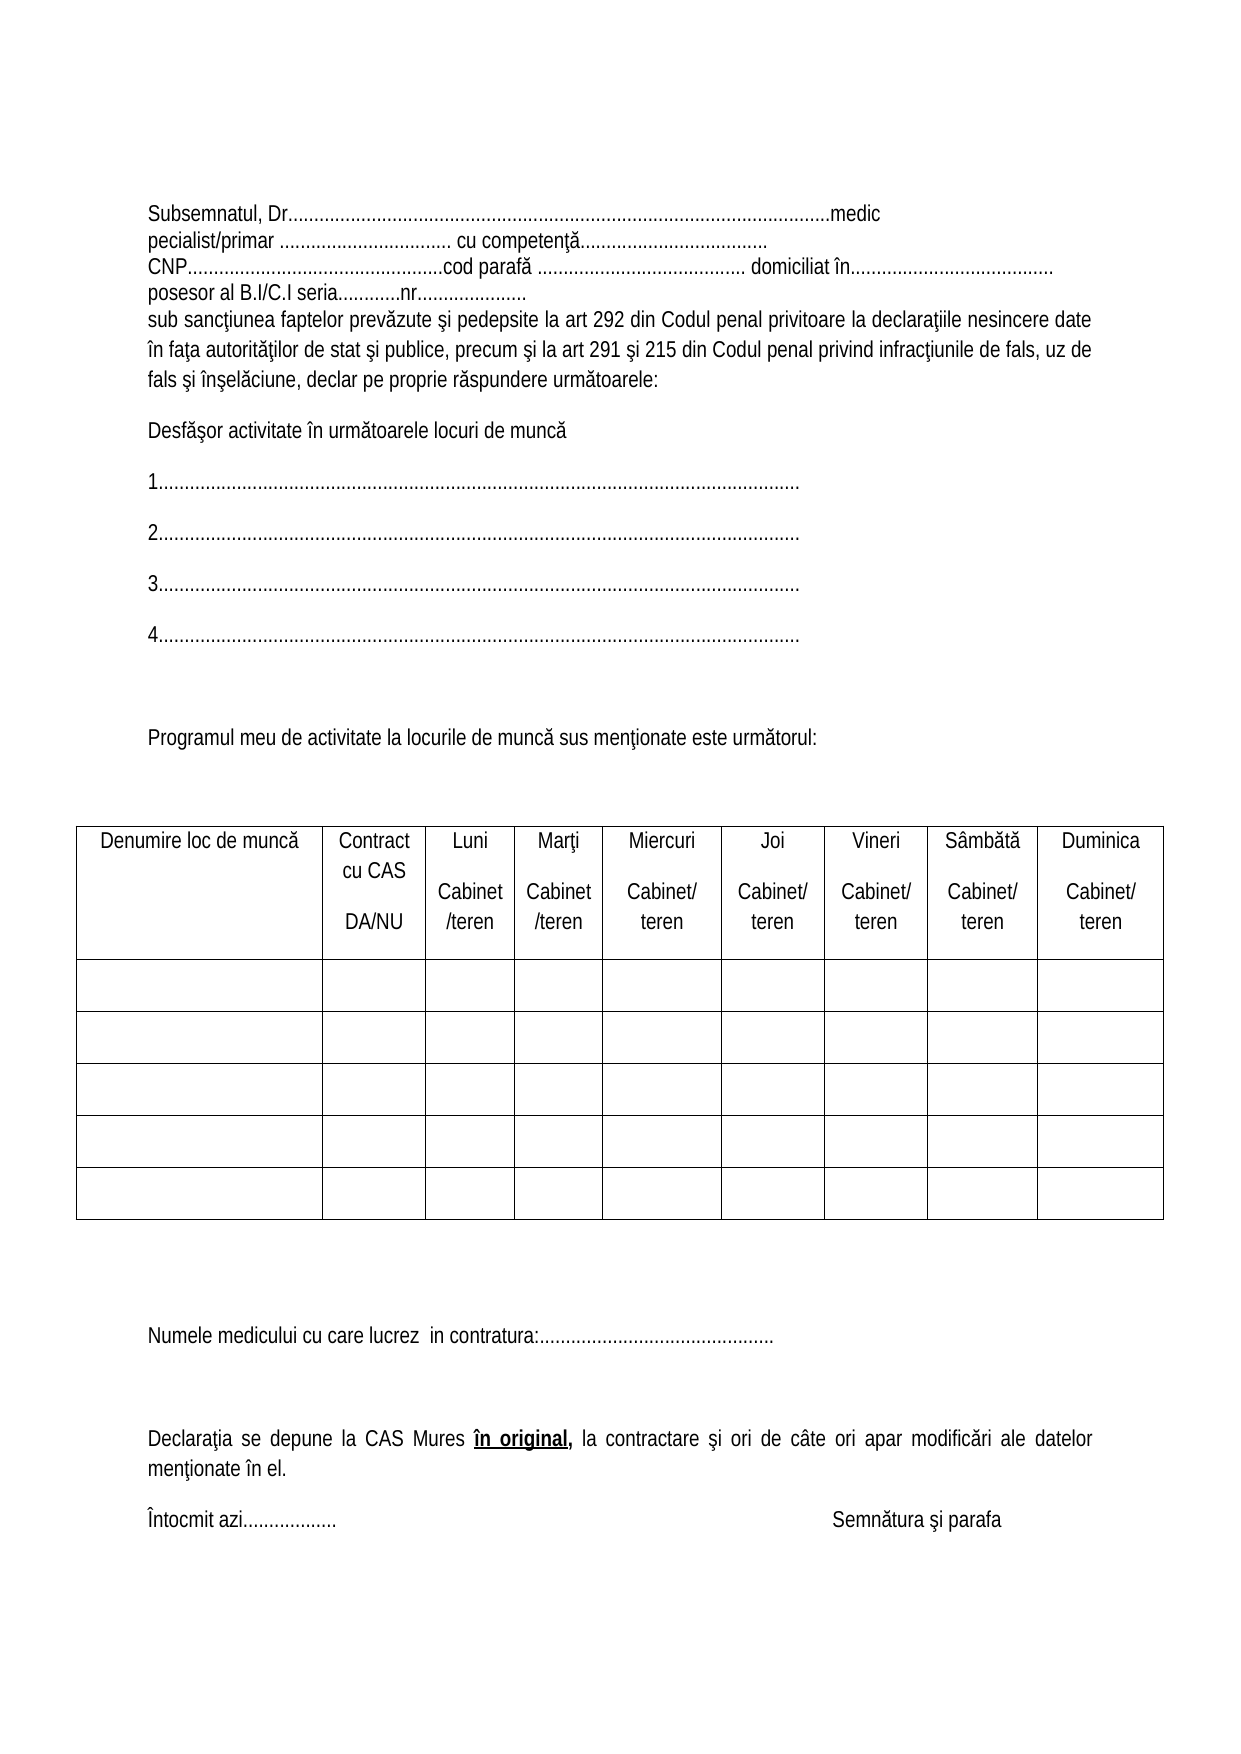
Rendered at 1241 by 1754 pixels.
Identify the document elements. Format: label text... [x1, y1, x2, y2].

table_header Sâmbătă Cabinet/teren [928, 827, 1037, 959]
table_header Marţi Cabinet/teren [515, 827, 602, 959]
table_header Denumire loc de muncă [77, 827, 322, 959]
text Declaraţia se depune la CAS Mures în original, la contractare şi ori de câte ori apar modificări ale datelor menţionate în el. [148, 1424, 1093, 1481]
table_cell [323, 1064, 425, 1115]
table_cell [323, 1116, 425, 1167]
table_cell [603, 1168, 721, 1219]
table_cell [722, 1168, 824, 1219]
table_cell [426, 1064, 514, 1115]
table_cell [825, 1012, 927, 1063]
text sub sancţiunea faptelor prevăzute şi pedepsite la art 292 din Codul penal privitoare la declaraţiile nesincere date în faţa autorităţilor de stat şi publice, precum şi la art 291 şi 215 din Codul penal privind infracţiunile de fals, uz de fals şi înşelăciune, declar pe proprie răspundere următoarele: [148, 306, 1093, 392]
table_cell [722, 1116, 824, 1167]
table_cell [515, 1012, 602, 1063]
table_cell [1038, 960, 1163, 1011]
table_cell [825, 1064, 927, 1115]
table_cell [825, 1168, 927, 1219]
table_cell [515, 1064, 602, 1115]
text 1........................................................................................................................... [148, 468, 1093, 494]
table_cell [722, 960, 824, 1011]
table_cell [426, 1116, 514, 1167]
table_cell [825, 960, 927, 1011]
table_cell [515, 1116, 602, 1167]
table_cell [426, 960, 514, 1011]
table_cell [426, 1168, 514, 1219]
table_cell [515, 960, 602, 1011]
table_cell [603, 960, 721, 1011]
text Programul meu de activitate la locurile de muncă sus menţionate este următorul: [148, 723, 1093, 750]
table_cell [722, 1064, 824, 1115]
table_header Contract cu CAS DA/NU [323, 827, 425, 959]
text 2........................................................................................................................... [148, 519, 1093, 546]
table_cell [77, 960, 322, 1011]
table_header Vineri Cabinet/teren [825, 827, 927, 959]
subtitle Întocmit azi.................. Semnătura şi parafa [148, 1506, 1093, 1532]
table_cell [323, 1168, 425, 1219]
text 4........................................................................................................................... [148, 621, 1093, 648]
table_cell [77, 1064, 322, 1115]
table_header Joi Cabinet/teren [722, 827, 824, 959]
table_cell [323, 960, 425, 1011]
table_cell [825, 1116, 927, 1167]
table_cell [1038, 1168, 1163, 1219]
table_cell [1038, 1116, 1163, 1167]
table_cell [515, 1168, 602, 1219]
table_cell [928, 960, 1037, 1011]
table_cell [722, 1012, 824, 1063]
table_header Luni Cabinet/teren [426, 827, 514, 959]
table_header Miercuri Cabinet/teren [603, 827, 721, 959]
table_cell [77, 1168, 322, 1219]
table_cell [928, 1064, 1037, 1115]
table_cell [928, 1168, 1037, 1219]
table_cell [426, 1012, 514, 1063]
table_cell [603, 1064, 721, 1115]
text Desfăşor activitate în următoarele locuri de muncă [148, 417, 1093, 443]
table_cell [603, 1012, 721, 1063]
table_cell [77, 1116, 322, 1167]
text Numele medicului cu care lucrez in contratura:............................................. [148, 1322, 1093, 1349]
table_cell [603, 1116, 721, 1167]
table_header Duminica Cabinet/teren [1038, 827, 1163, 959]
table_cell [928, 1116, 1037, 1167]
table_cell [1038, 1064, 1163, 1115]
subtitle Subsemnatul, Dr........................................................................................................medic pecialist/primar ................................. cu competenţă.................................... CNP.................................................cod parafă ........................................ domiciliat în....................................... posesor al B.I/C.I seria............nr..................... [148, 200, 1093, 306]
table_cell [1038, 1012, 1163, 1063]
table_cell [323, 1012, 425, 1063]
table_cell [928, 1012, 1037, 1063]
text 3........................................................................................................................... [148, 570, 1093, 597]
table_cell [77, 1012, 322, 1063]
